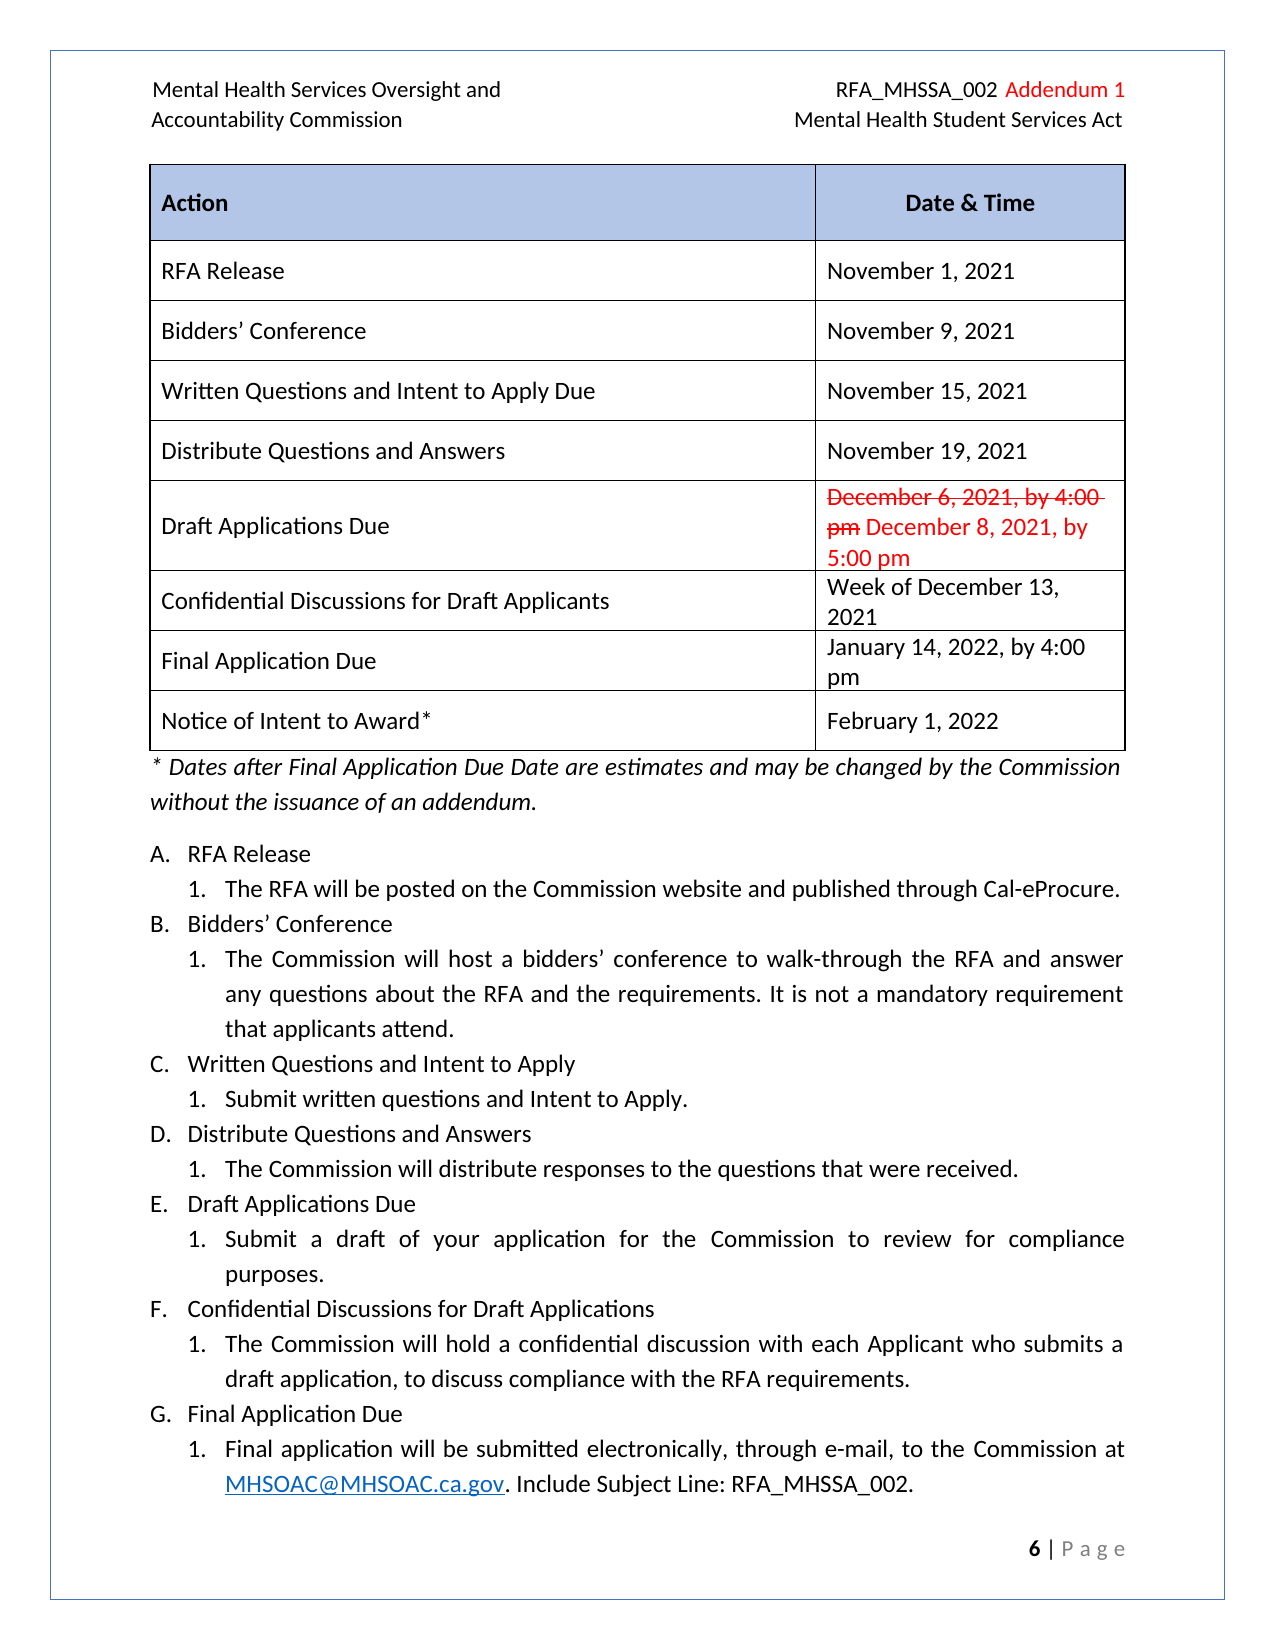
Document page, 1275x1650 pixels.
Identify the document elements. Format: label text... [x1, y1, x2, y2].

table_cell RFA Release [151, 241, 815, 300]
list RFA Release [150, 838, 1125, 868]
list The Commission will host a bidders’ conference to walk-through the RFA and answer any questions about the RFA and the requirements. It is not a mandatory requirement that applicants attend. [187, 943, 1125, 1043]
table_cell February 1, 2022 [816, 691, 1124, 750]
table_header Date & Time [816, 165, 1124, 240]
table_cell Draft Applications Due [151, 481, 815, 570]
table_cell November 19, 2021 [816, 421, 1124, 480]
list The RFA will be posted on the Commission website and published through Cal-eProcure. [187, 873, 1125, 903]
table_cell Written Questions and Intent to Apply Due [151, 361, 815, 420]
table_header Action [151, 165, 815, 240]
list Confidential Discussions for Draft Applications [150, 1293, 1125, 1323]
list Final Application Due [150, 1398, 1125, 1428]
list The Commission will distribute responses to the questions that were received. [187, 1153, 1125, 1183]
list Distribute Questions and Answers [150, 1118, 1125, 1148]
table_cell November 15, 2021 [816, 361, 1124, 420]
table_cell Bidders’ Conference [151, 301, 815, 360]
table_cell January 14, 2022, by 4:00 pm [816, 631, 1124, 690]
list Written Questions and Intent to Apply [150, 1048, 1125, 1078]
table_cell Distribute Questions and Answers [151, 421, 815, 480]
list Submit a draft of your application for the Commission to review for compliance purposes. [187, 1223, 1125, 1288]
table_cell Final Application Due [151, 631, 815, 690]
table_cell Notice of Intent to Award* [151, 691, 815, 750]
table_cell Confidential Discussions for Draft Applicants [151, 571, 815, 630]
table_cell Week of December 13, 2021 [816, 571, 1124, 630]
table_cell December 6, 2021, by 4:00 pm December 8, 2021, by 5:00 pm [816, 481, 1124, 570]
list Bidders’ Conference [150, 908, 1125, 938]
list Draft Applications Due [150, 1188, 1125, 1218]
list Final application will be submitted electronically, through e-mail, to the Commission at MHSOAC@MHSOAC.ca.gov. Include Subject Line: RFA_MHSSA_002. [187, 1433, 1125, 1498]
text * Dates after Final Application Due Date are estimates and may be changed by the Commission without the issuance of an addendum. [150, 751, 1125, 817]
table_cell November 9, 2021 [816, 301, 1124, 360]
list Submit written questions and Intent to Apply. [187, 1083, 1125, 1113]
table_cell November 1, 2021 [816, 241, 1124, 300]
list The Commission will hold a confidential discussion with each Applicant who submits a draft application, to discuss compliance with the RFA requirements. [187, 1328, 1125, 1393]
